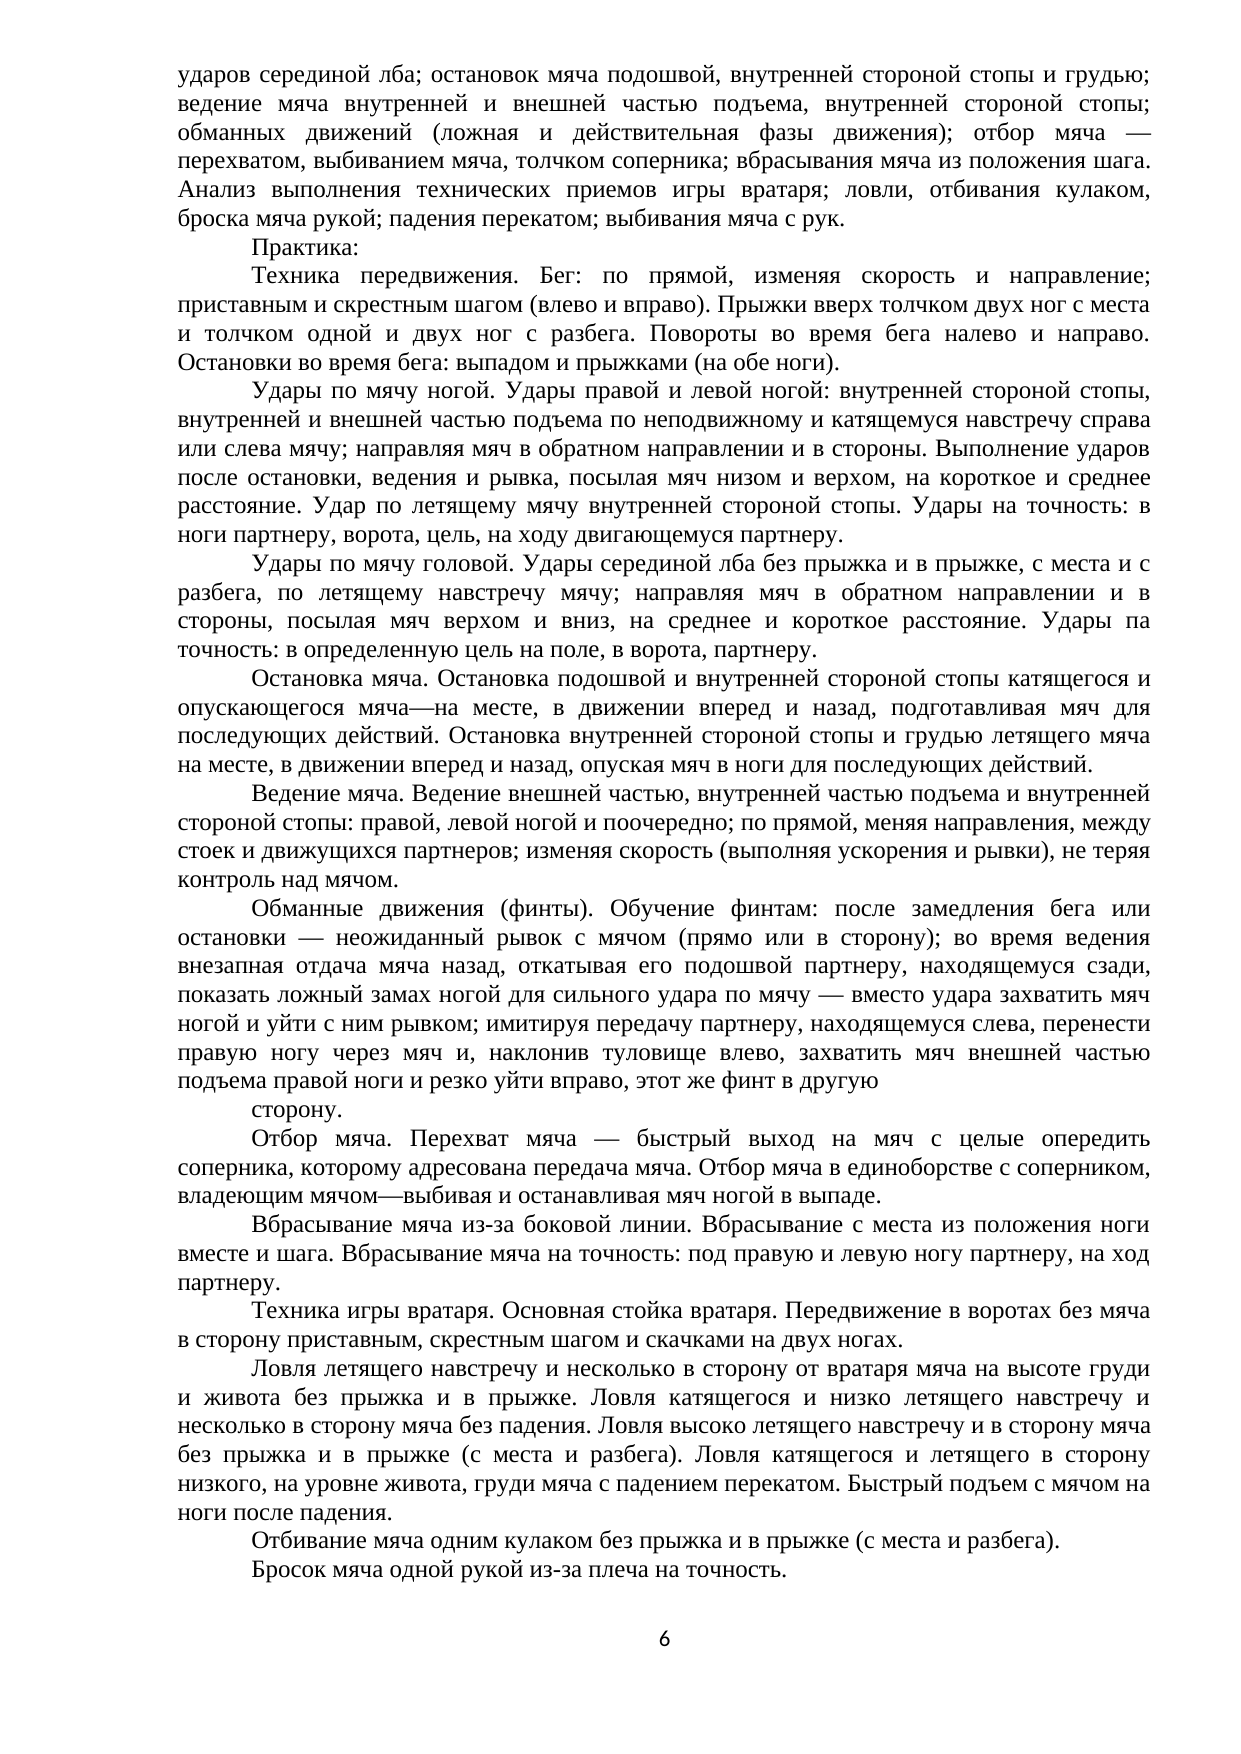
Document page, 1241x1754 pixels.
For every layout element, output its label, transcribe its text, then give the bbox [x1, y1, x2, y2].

text Ловля летящего навстречу и несколько в сторону от вратаря мяча на высоте груди и живота без прыжка и в прыжке. Ловля катящегося и низко летящего навстречу и несколько в сторону мяча без падения. Ловля высоко летящего навстречу и в сторону мяча без прыжка и в прыжке (с места и разбега). Ловля катящегося и летящего в сторону низкого, на уровне живота, груди мяча с падением перекатом. Быстрый подъем с мячом на ноги после падения. [177, 1353, 1152, 1525]
text Техника игры вратаря. Основная стойка вратаря. Передвижение в воротах без мяча в сторону приставным, скрестным шагом и скачками на двух ногах. [177, 1295, 1152, 1353]
text Отбор мяча. Перехват мяча — быстрый выход на мяч с целые опередить соперника, которому адресована передача мяча. Отбор мяча в единоборстве с соперником, владеющим мячом—выбивая и останавливая мяч ногой в выпаде. [177, 1123, 1152, 1209]
text Удары по мячу ногой. Удары правой и левой ногой: внутренней стороной стопы, внутренней и внешней частью подъема по неподвижному и катящемуся навстречу справа или слева мячу; направляя мяч в обратном направлении и в стороны. Выполнение ударов после остановки, ведения и рывка, посылая мяч низом и верхом, на короткое и среднее расстояние. Удар по летящему мячу внутренней стороной стопы. Удары на точность: в ноги партнеру, ворота, цель, на ходу двигающемуся партнеру. [177, 375, 1152, 548]
text Обманные движения (финты). Обучение финтам: после замедления бега или остановки — неожиданный рывок с мячом (прямо или в сторону); во время ведения внезапная отдача мяча назад, откатывая его подошвой партнеру, находящемуся сзади, показать ложный замах ногой для сильного удара по мячу — вместо удара захватить мяч ногой и уйти с ним рывком; имитируя передачу партнеру, находящемуся слева, перенести правую ногу через мяч и, наклонив туловище влево, захватить мяч внешней частью подъема правой ноги и резко уйти вправо, этот же финт в другую [177, 893, 1152, 1094]
text Удары по мячу головой. Удары серединой лба без прыжка и в прыжке, с места и с разбега, по летящему навстречу мячу; направляя мяч в обратном направлении и в стороны, посылая мяч верхом и вниз, на среднее и короткое расстояние. Удары па точность: в определенную цель на поле, в ворота, партнеру. [177, 548, 1152, 663]
text Практика: [177, 232, 1152, 260]
text Техника передвижения. Бег: по прямой, изменяя скорость и направление; приставным и скрестным шагом (влево и вправо). Прыжки вверх толчком двух ног с места и толчком одной и двух ног с разбега. Повороты во время бега налево и направо. Остановки во время бега: выпадом и прыжками (на обе ноги). [177, 260, 1152, 375]
text Бросок мяча одной рукой из-за плеча на точность. [177, 1554, 1152, 1583]
text Вбрасывание мяча из-за боковой линии. Вбрасывание с места из положения ноги вместе и шага. Вбрасывание мяча на точность: под правую и левую ногу партнеру, на ход партнеру. [177, 1209, 1152, 1295]
text сторону. [177, 1094, 1152, 1123]
text Остановка мяча. Остановка подошвой и внутренней стороной стопы катящегося и опускающегося мяча—на месте, в движении вперед и назад, подготавливая мяч для последующих действий. Остановка внутренней стороной стопы и грудью летящего мяча на месте, в движении вперед и назад, опуская мяч в ноги для последующих действий. [177, 663, 1152, 778]
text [177, 59, 1152, 232]
text Отбивание мяча одним кулаком без прыжка и в прыжке (с места и разбега). [177, 1525, 1152, 1554]
text Ведение мяча. Ведение внешней частью, внутренней частью подъема и внутренней стороной стопы: правой, левой ногой и поочередно; по прямой, меняя направления, между стоек и движущихся партнеров; изменяя скорость (выполняя ускорения и рывки), не теряя контроль над мячом. [177, 778, 1152, 893]
